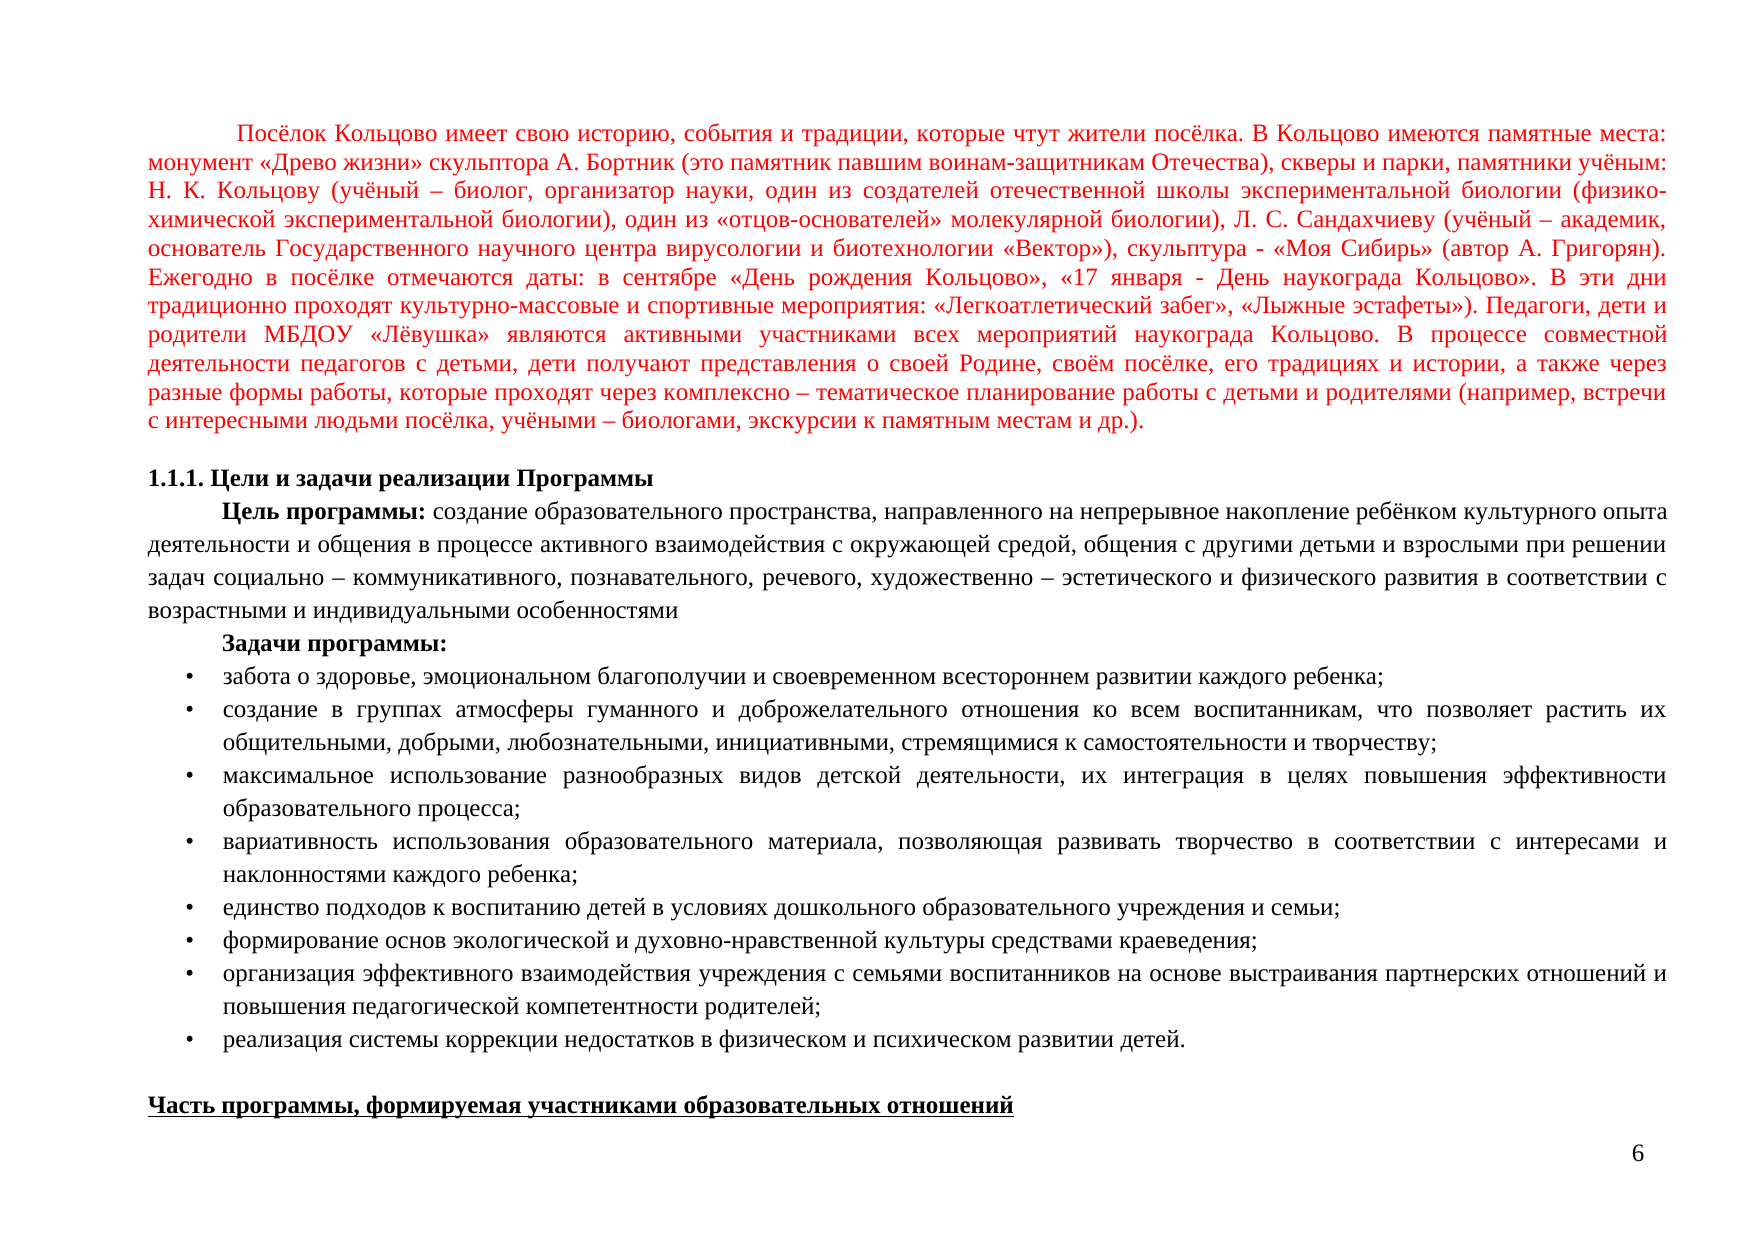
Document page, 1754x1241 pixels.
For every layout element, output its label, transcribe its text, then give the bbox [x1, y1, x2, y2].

list организация эффективного взаимодействия учреждения с семьями воспитанников на основе выстраивания партнерских отношений и повышения педагогической компетентности родителей; [185, 958, 1668, 1020]
list забота о здоровье, эмоциональном благополучии и своевременном всестороннем развитии каждого ребенка; [185, 661, 1668, 690]
list максимальное использование разнообразных видов детской деятельности, их интеграция в целях повышения эффективности образовательного процесса; [185, 760, 1668, 822]
text Посёлок Кольцово имеет свою историю, события и традиции, которые чтут жители посёлка. В Кольцово имеются памятные места: монумент «Древо жизни» скульптора А. Бортник (это памятник павшим воинам-защитникам Отечества), скверы и парки, памятники учёным: Н. К. Кольцову (учёный – биолог, организатор науки, один из создателей отечественной школы экспериментальной биологии (физико-химической экспериментальной биологии), один из «отцов-основателей» молекулярной биологии), Л. С. Сандахчиеву (учёный – академик, основатель Государственного научного центра вирусологии и биотехнологии «Вектор»), скульптура - «Моя Сибирь» (автор А. Григорян). Ежегодно в посёлке отмечаются даты: в сентябре «День рождения Кольцово», «17 января - День наукограда Кольцово». В эти дни традиционно проходят культурно-массовые и спортивные мероприятия: «Легкоатлетический забег», «Лыжные эстафеты»). Педагоги, дети и родители МБДОУ «Лёвушка» являются активными участниками всех мероприятий наукограда Кольцово. В процессе совместной деятельности педагогов с детьми, дети получают представления о своей Родине, своём посёлке, его традициях и истории, а также через разные формы работы, которые проходят через комплексно – тематическое планирование работы с детьми и родителями (например, встречи с интересными людьми посёлка, учёными – биологами, экскурсии к памятным местам и др.). [148, 118, 1668, 434]
list единство подходов к воспитанию детей в условиях дошкольного образовательного учреждения и семьи; [185, 892, 1668, 921]
list реализация системы коррекции недостатков в физическом и психическом развитии детей. [185, 1024, 1668, 1053]
list вариативность использования образовательного материала, позволяющая развивать творчество в соответствии с интересами и наклонностями каждого ребенка; [185, 826, 1668, 888]
text Часть программы, формируемая участниками образовательных отношений [148, 1091, 1668, 1119]
text 1.1.1. Цели и задачи реализации Программы [148, 463, 1669, 492]
text Цель программы: создание образовательного пространства, направленного на непрерывное накопление ребёнком культурного опыта деятельности и общения в процессе активного взаимодействия с окружающей средой, общения с другими детьми и взрослыми при решении задач социально – коммуникативного, познавательного, речевого, художественно – эстетического и физического развития в соответствии с возрастными и индивидуальными особенностями [148, 496, 1668, 624]
list формирование основ экологической и духовно-нравственной культуры средствами краеведения; [185, 925, 1668, 954]
list создание в группах атмосферы гуманного и доброжелательного отношения ко всем воспитанникам, что позволяет растить их общительными, добрыми, любознательными, инициативными, стремящимися к самостоятельности и творчеству; [185, 694, 1668, 756]
text Задачи программы: [148, 628, 1668, 657]
